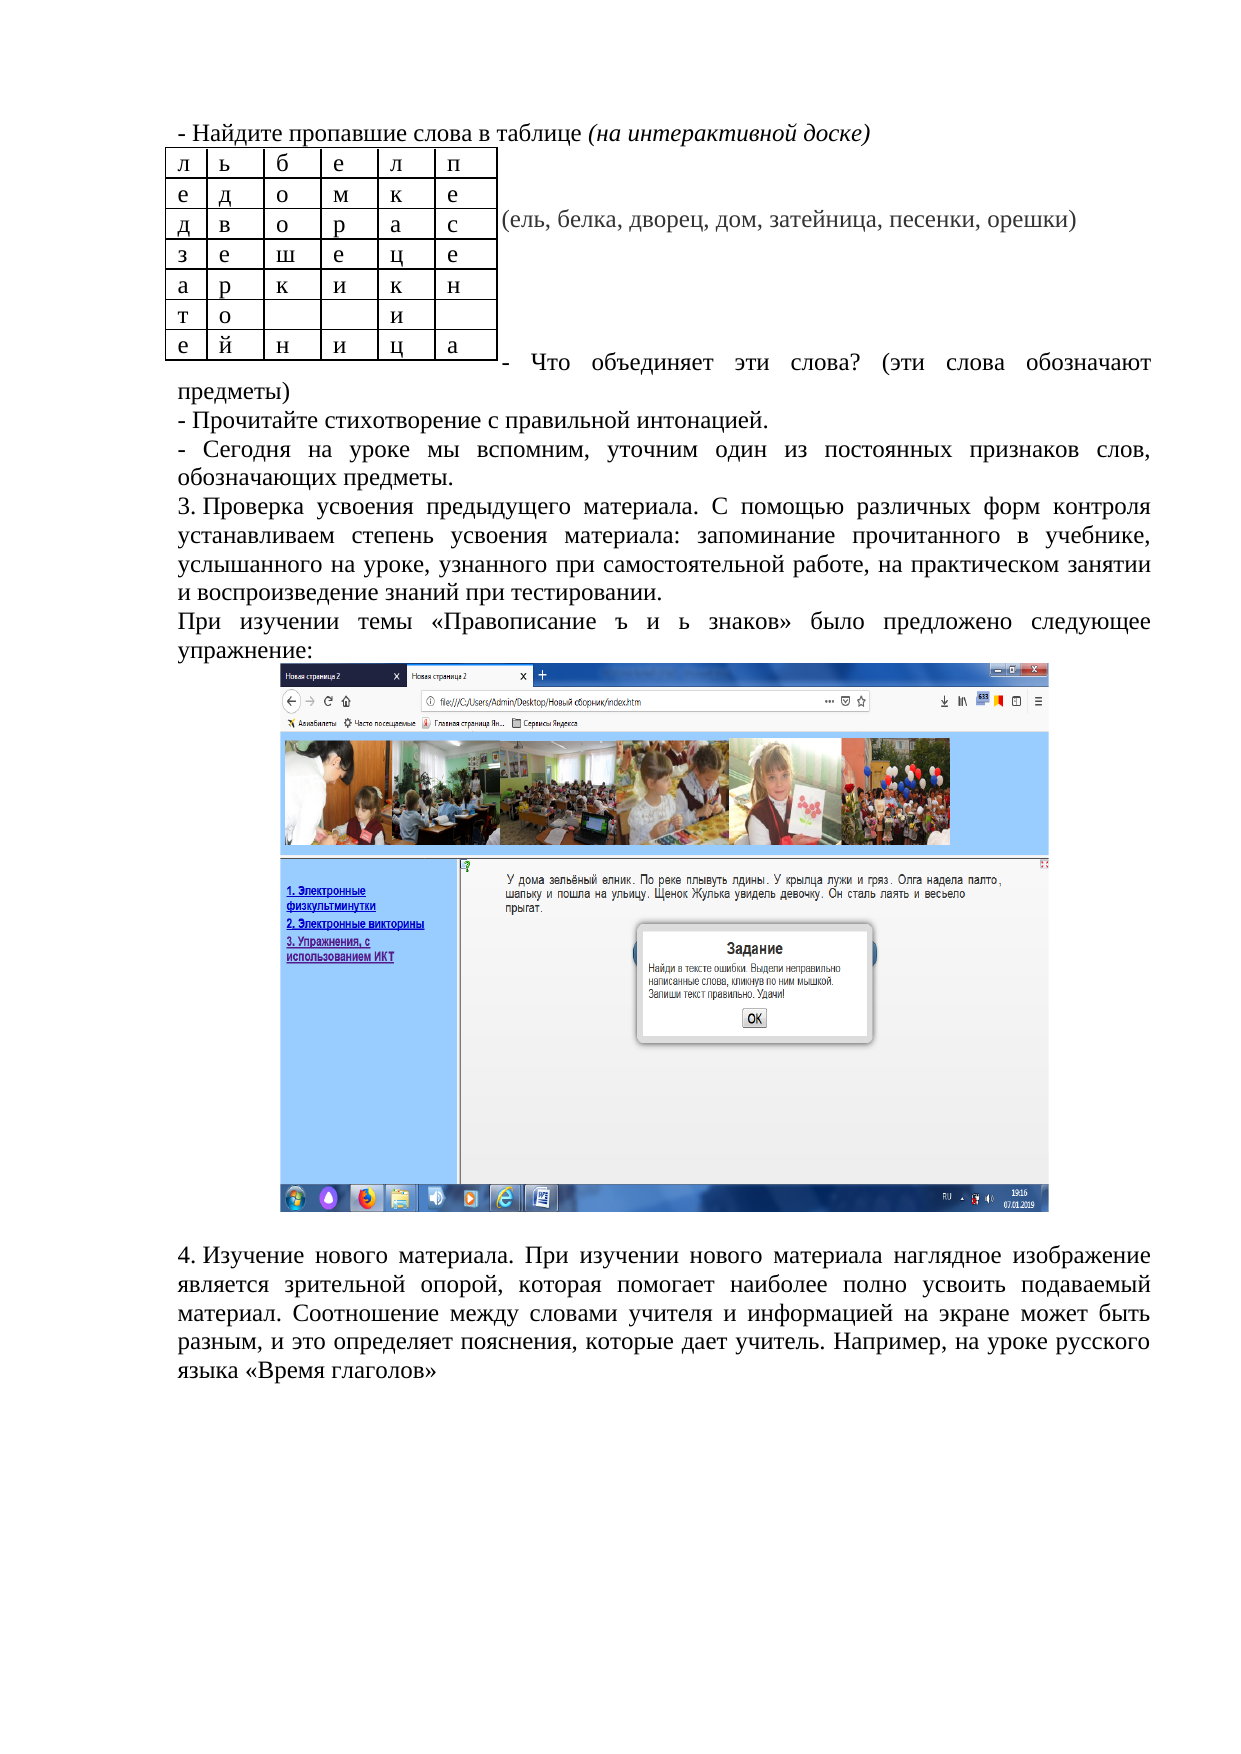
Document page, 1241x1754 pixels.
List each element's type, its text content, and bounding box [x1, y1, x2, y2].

table_cell д [208, 179, 263, 207]
table_cell а [436, 330, 496, 359]
table_cell м [322, 179, 377, 207]
table_cell о [265, 179, 320, 207]
table_cell р [322, 209, 377, 238]
table_cell н [436, 270, 496, 298]
table_cell [322, 300, 377, 329]
table_cell й [208, 330, 263, 359]
table_cell и [379, 300, 434, 329]
table_cell [265, 300, 320, 329]
picture [280, 663, 1049, 1212]
table_cell е [436, 240, 496, 268]
table_cell к [265, 270, 320, 298]
table_cell в [208, 209, 263, 238]
text 3. Проверка усвоения предыдущего материала. С помощью различных форм контроля устанавливаем степень усвоения материала: запоминание прочитанного в учебнике, услышанного на уроке, узнанного при самостоятельной работе, на практическом занятии и воспроизведение знаний при тестировании. [177, 491, 1152, 606]
table_cell ц [379, 330, 434, 359]
table_cell е [166, 179, 206, 207]
text - Прочитайте стихотворение с правильной интонацией. [177, 405, 1152, 434]
text При изучении темы «Правописание ъ и ь знаков» было предложено следующее упражнение: [177, 606, 1152, 664]
table_cell о [208, 300, 263, 329]
table_header ь [208, 148, 264, 177]
table_cell и [322, 270, 377, 298]
table_header п [436, 148, 496, 177]
table_cell е [166, 330, 206, 359]
table_cell [436, 300, 496, 329]
table_cell о [265, 209, 320, 238]
table_cell а [379, 209, 434, 238]
table_cell к [379, 270, 434, 298]
table_cell з [166, 240, 206, 268]
table_cell р [208, 270, 263, 298]
table_cell е [436, 179, 496, 207]
table_cell е [208, 240, 263, 268]
table_header е [322, 148, 378, 177]
table_header л [379, 148, 435, 177]
table_cell ц [379, 240, 434, 268]
text - Что объединяет эти слова? (эти слова обозначают предметы) [177, 347, 1152, 405]
table_header л [166, 148, 207, 177]
table_header б [265, 148, 321, 177]
text 4. Изучение нового материала. При изучении нового материала наглядное изображение является зрительной опорой, которая помогает наиболее полно усвоить подаваемый материал. Соотношение между словами учителя и информацией на экране может быть разным, и это определяет пояснения, которые дает учитель. Например, на уроке русского языка «Время глаголов» [177, 1240, 1152, 1384]
text (ель, белка, дворец, дом, затейница, песенки, орешки) [498, 204, 1152, 232]
table_cell к [379, 179, 434, 207]
table_cell т [166, 300, 206, 329]
table_cell а [166, 270, 206, 298]
table_cell и [322, 330, 377, 359]
table_cell с [436, 209, 496, 238]
text - Найдите пропавшие слова в таблице (на интерактивной доске) [177, 118, 1152, 147]
table_cell ш [265, 240, 320, 268]
table_cell е [322, 240, 377, 268]
text - Сегодня на уроке мы вспомним, уточним один из постоянных признаков слов, обозначающих предметы. [177, 434, 1152, 491]
table_cell н [265, 330, 320, 359]
table_cell д [166, 209, 206, 238]
